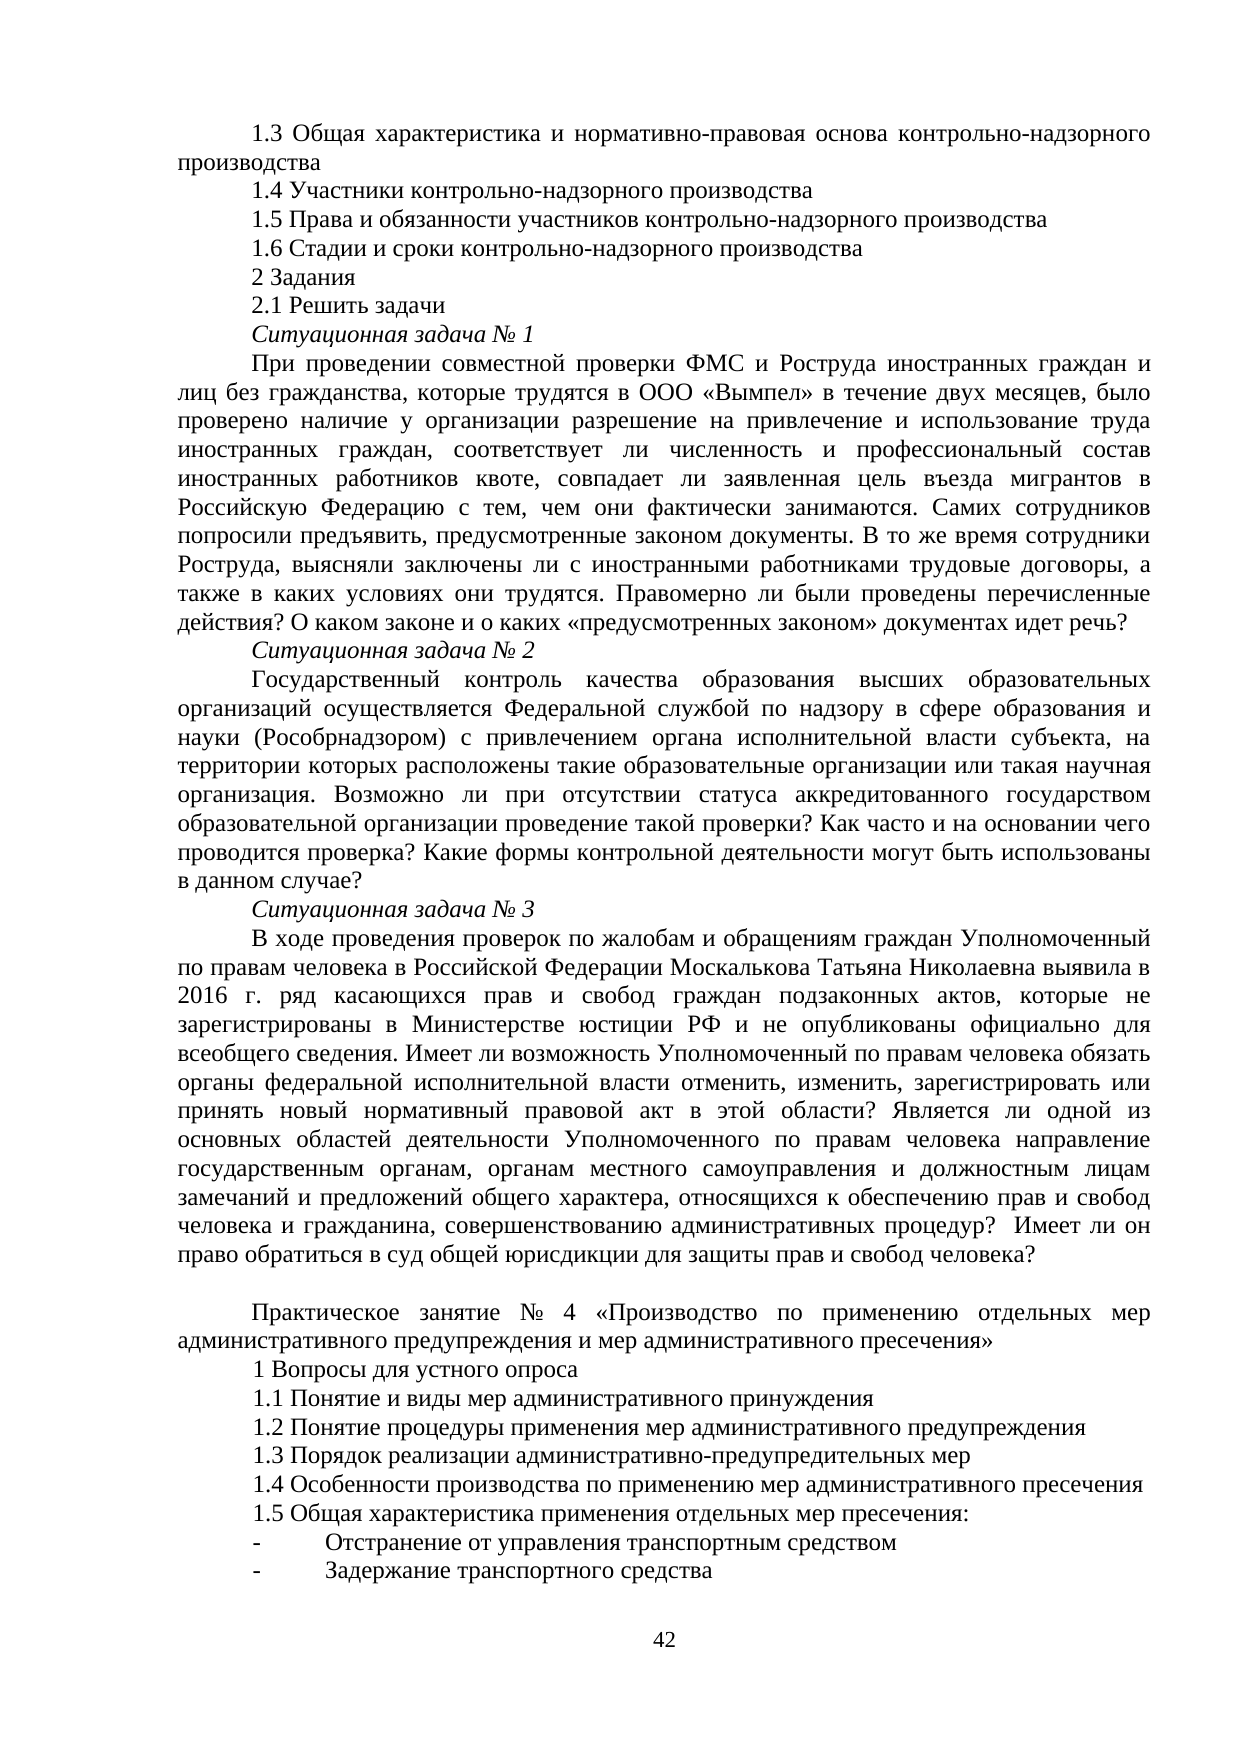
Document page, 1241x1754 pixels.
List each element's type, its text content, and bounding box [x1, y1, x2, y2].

text Ситуационная задача № 1 [177, 319, 1152, 348]
text 2.1 Решить задачи [177, 291, 1152, 319]
text 1.2 Понятие процедуры применения мер административного предупреждения [177, 1412, 1152, 1441]
text 1.3 Порядок реализации административно-предупредительных мер [177, 1441, 1152, 1469]
text 1.3 Общая характеристика и нормативно-правовая основа контрольно-надзорного производства [177, 118, 1152, 176]
text В ходе проведения проверок по жалобам и обращениям граждан Уполномоченный по правам человека в Российской Федерации Москалькова Татьяна Николаевна выявила в 2016 г. ряд касающихся прав и свобод граждан подзаконных актов, которые не зарегистрированы в Министерстве юстиции РФ и не опубликованы официально для всеобщего сведения. Имеет ли возможность Уполномоченный по правам человека обязать органы федеральной исполнительной власти отменить, изменить, зарегистрировать или принять новый нормативный правовой акт в этой области? Является ли одной из основных областей деятельности Уполномоченного по правам человека направление государственным органам, органам местного самоуправления и должностным лицам замечаний и предложений общего характера, относящихся к обеспечению прав и свобод человека и гражданина, совершенствованию административных процедур? Имеет ли он право обратиться в суд общей юрисдикции для защиты прав и свобод человека? [177, 923, 1152, 1268]
text 1.5 Права и обязанности участников контрольно-надзорного производства [177, 204, 1152, 233]
text - Задержание транспортного средства [177, 1556, 1152, 1584]
text Практическое занятие № 4 «Производство по применению отдельных мер административного предупреждения и мер административного пресечения» [177, 1297, 1152, 1354]
text 1.4 Особенности производства по применению мер административного пресечения [177, 1469, 1152, 1498]
text При проведении совместной проверки ФМС и Роструда иностранных граждан и лиц без гражданства, которые трудятся в ООО «Вымпел» в течение двух месяцев, было проверено наличие у организации разрешение на привлечение и использование труда иностранных граждан, соответствует ли численность и профессиональный состав иностранных работников квоте, совпадает ли заявленная цель въезда мигрантов в Российскую Федерацию с тем, чем они фактически занимаются. Самих сотрудников попросили предъявить, предусмотренные законом документы. В то же время сотрудники Роструда, выясняли заключены ли с иностранными работниками трудовые договоры, а также в каких условиях они трудятся. Правомерно ли были проведены перечисленные действия? О каком законе и о каких «предусмотренных законом» документах идет речь? [177, 348, 1152, 636]
text 1.6 Стадии и сроки контрольно-надзорного производства [177, 233, 1152, 262]
text 1.1 Понятие и виды мер административного принуждения [177, 1383, 1152, 1412]
text 2 Задания [177, 262, 1152, 291]
text Государственный контроль качества образования высших образовательных организаций осуществляется Федеральной службой по надзору в сфере образования и науки (Рособрнадзором) с привлечением органа исполнительной власти субъекта, на территории которых расположены такие образовательные организации или такая научная организация. Возможно ли при отсутствии статуса аккредитованного государством образовательной организации проведение такой проверки? Как часто и на основании чего проводится проверка? Какие формы контрольной деятельности могут быть использованы в данном случае? [177, 664, 1152, 894]
text - Отстранение от управления транспортным средством [177, 1527, 1152, 1556]
text 1.5 Общая характеристика применения отдельных мер пресечения: [177, 1498, 1152, 1527]
text Ситуационная задача № 3 [177, 894, 1152, 923]
text Ситуационная задача № 2 [177, 636, 1152, 664]
text 1.4 Участники контрольно-надзорного производства [177, 176, 1152, 204]
text 1 Вопросы для устного опроса [177, 1354, 1152, 1383]
